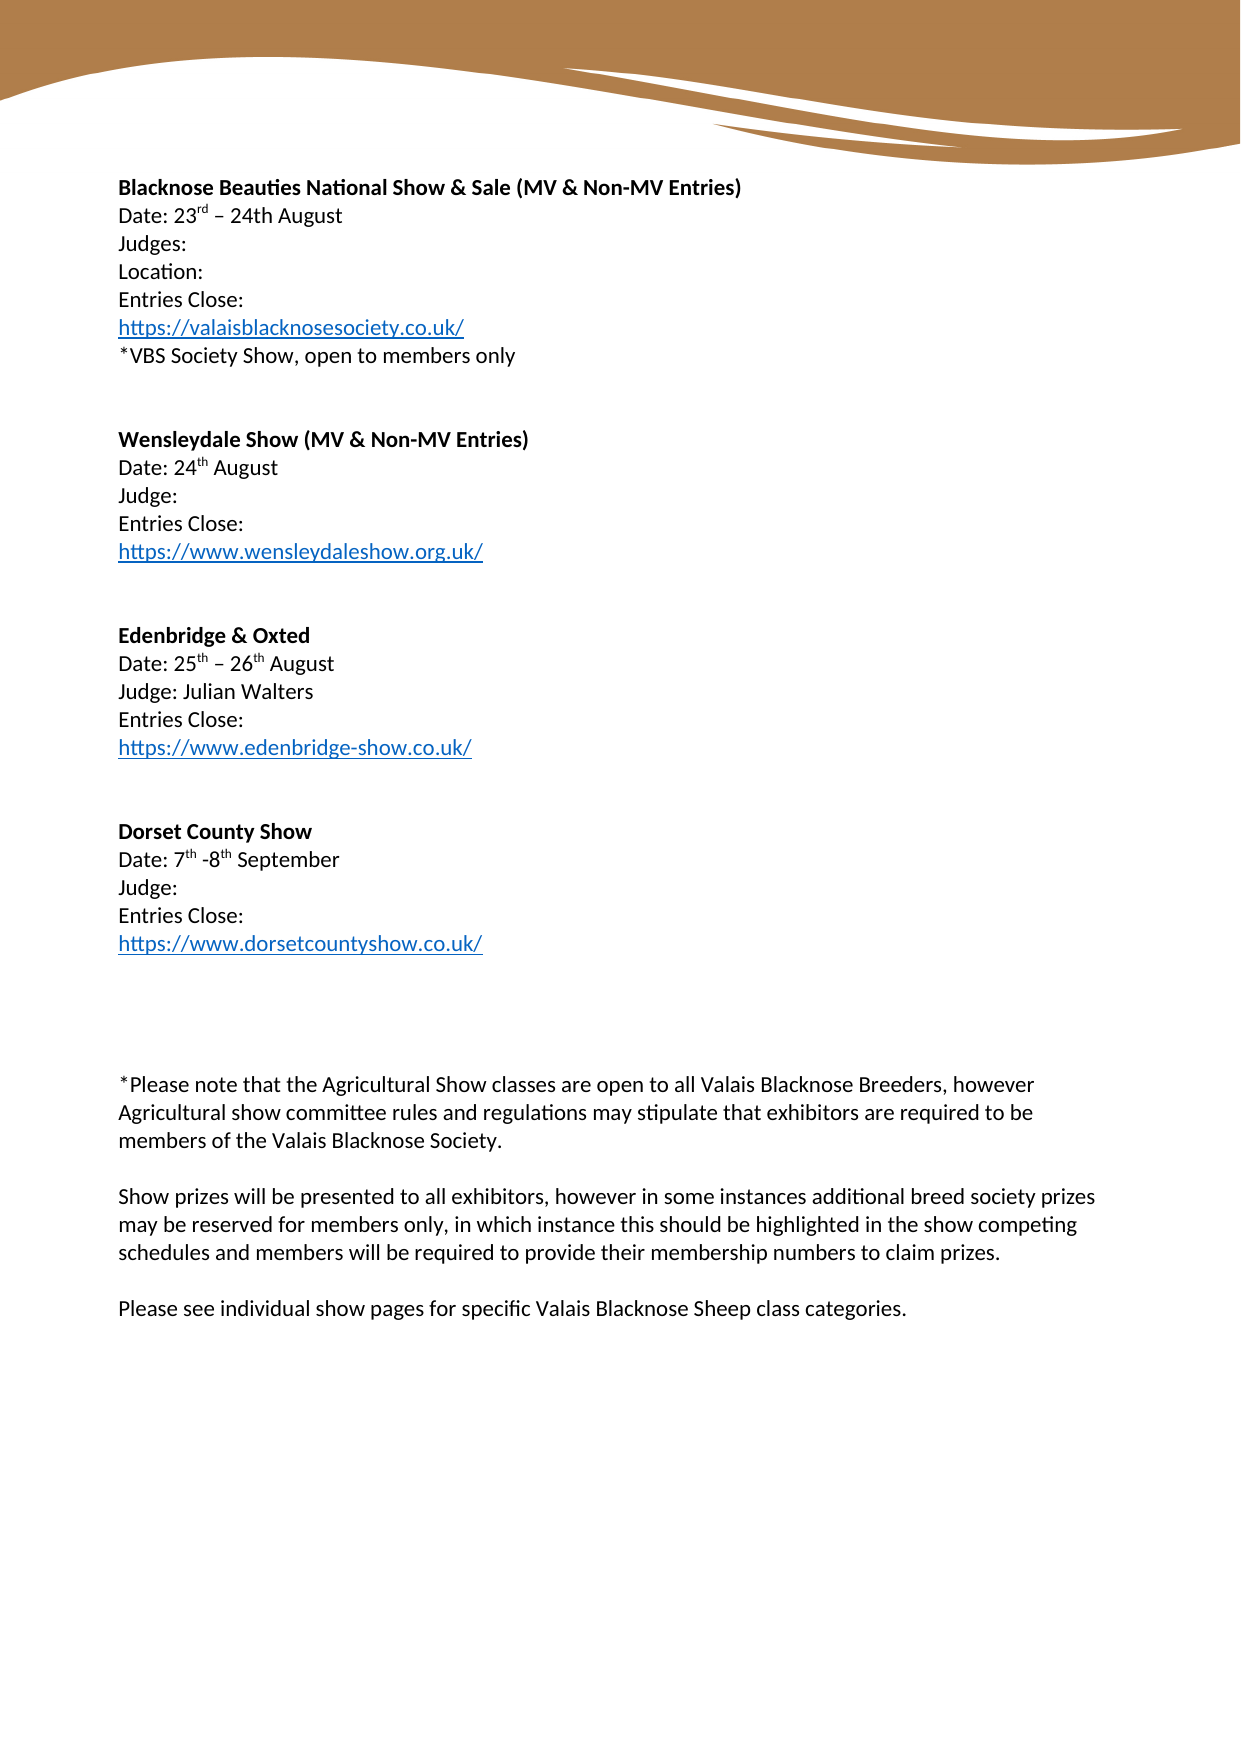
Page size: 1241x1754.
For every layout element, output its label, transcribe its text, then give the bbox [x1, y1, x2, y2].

text Entries Close: [118, 902, 1122, 929]
text Blacknose Beauties National Show & Sale (MV & Non-MV Entries) [118, 173, 1122, 201]
text Please see individual show pages for specific Valais Blacknose Sheep class categories. [118, 1294, 1122, 1322]
text https://www.dorsetcountyshow.co.uk/ [118, 929, 1122, 958]
text Dorset County Show [118, 817, 1122, 846]
text Location: [118, 257, 1122, 285]
text Date: 23rd – 24th August [118, 201, 1122, 229]
text Date: 24th August [118, 453, 1122, 481]
text Date: 25th – 26th August [118, 649, 1122, 677]
text https://www.edenbridge-show.co.uk/ [118, 733, 1122, 761]
text Date: 7th -8th September [118, 846, 1122, 873]
text *VBS Society Show, open to members only [43, 341, 1122, 369]
text Entries Close: [118, 509, 1122, 537]
text https://valaisblacknosesociety.co.uk/ [118, 313, 1122, 341]
text *Please note that the Agricultural Show classes are open to all Valais Blacknose Breeders, however Agricultural show committee rules and regulations may stipulate that exhibitors are required to be members of the Valais Blacknose Society. [118, 1070, 1122, 1154]
text Entries Close: [118, 285, 1122, 313]
text Edenbridge & Oxted [43, 621, 1122, 649]
text Judges: [118, 229, 1122, 257]
text Show prizes will be presented to all exhibitors, however in some instances additional breed society prizes may be reserved for members only, in which instance this should be highlighted in the show competing schedules and members will be required to provide their membership numbers to claim prizes. [118, 1182, 1122, 1266]
text Judge: Julian Walters [118, 677, 1122, 705]
text https://www.wensleydaleshow.org.uk/ [118, 537, 1122, 565]
picture [0, 0, 1241, 173]
text Judge: [118, 873, 1122, 902]
text Wensleydale Show (MV & Non-MV Entries) [118, 425, 1122, 453]
text Entries Close: [118, 705, 1122, 733]
text Judge: [118, 481, 1122, 509]
